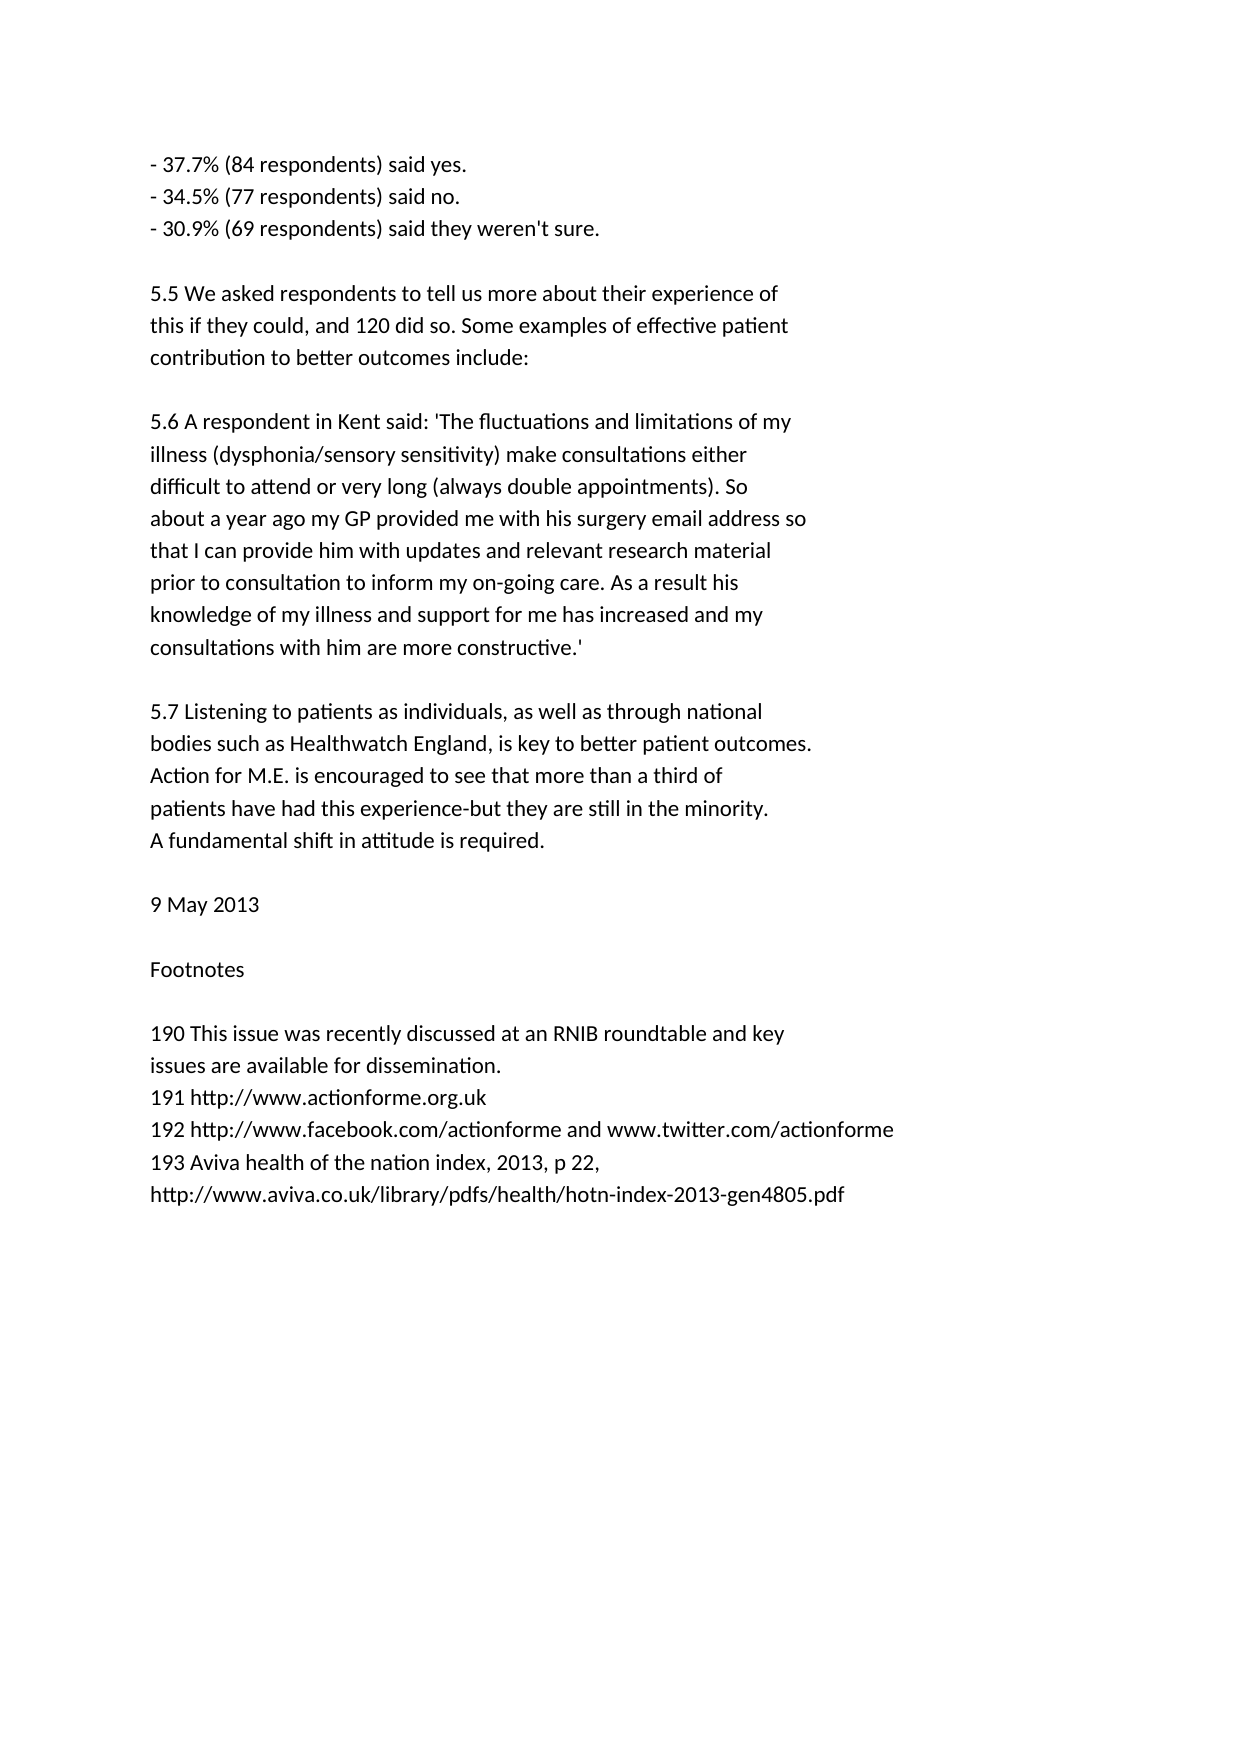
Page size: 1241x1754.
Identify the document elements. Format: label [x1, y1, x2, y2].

text [150, 150, 1090, 1208]
